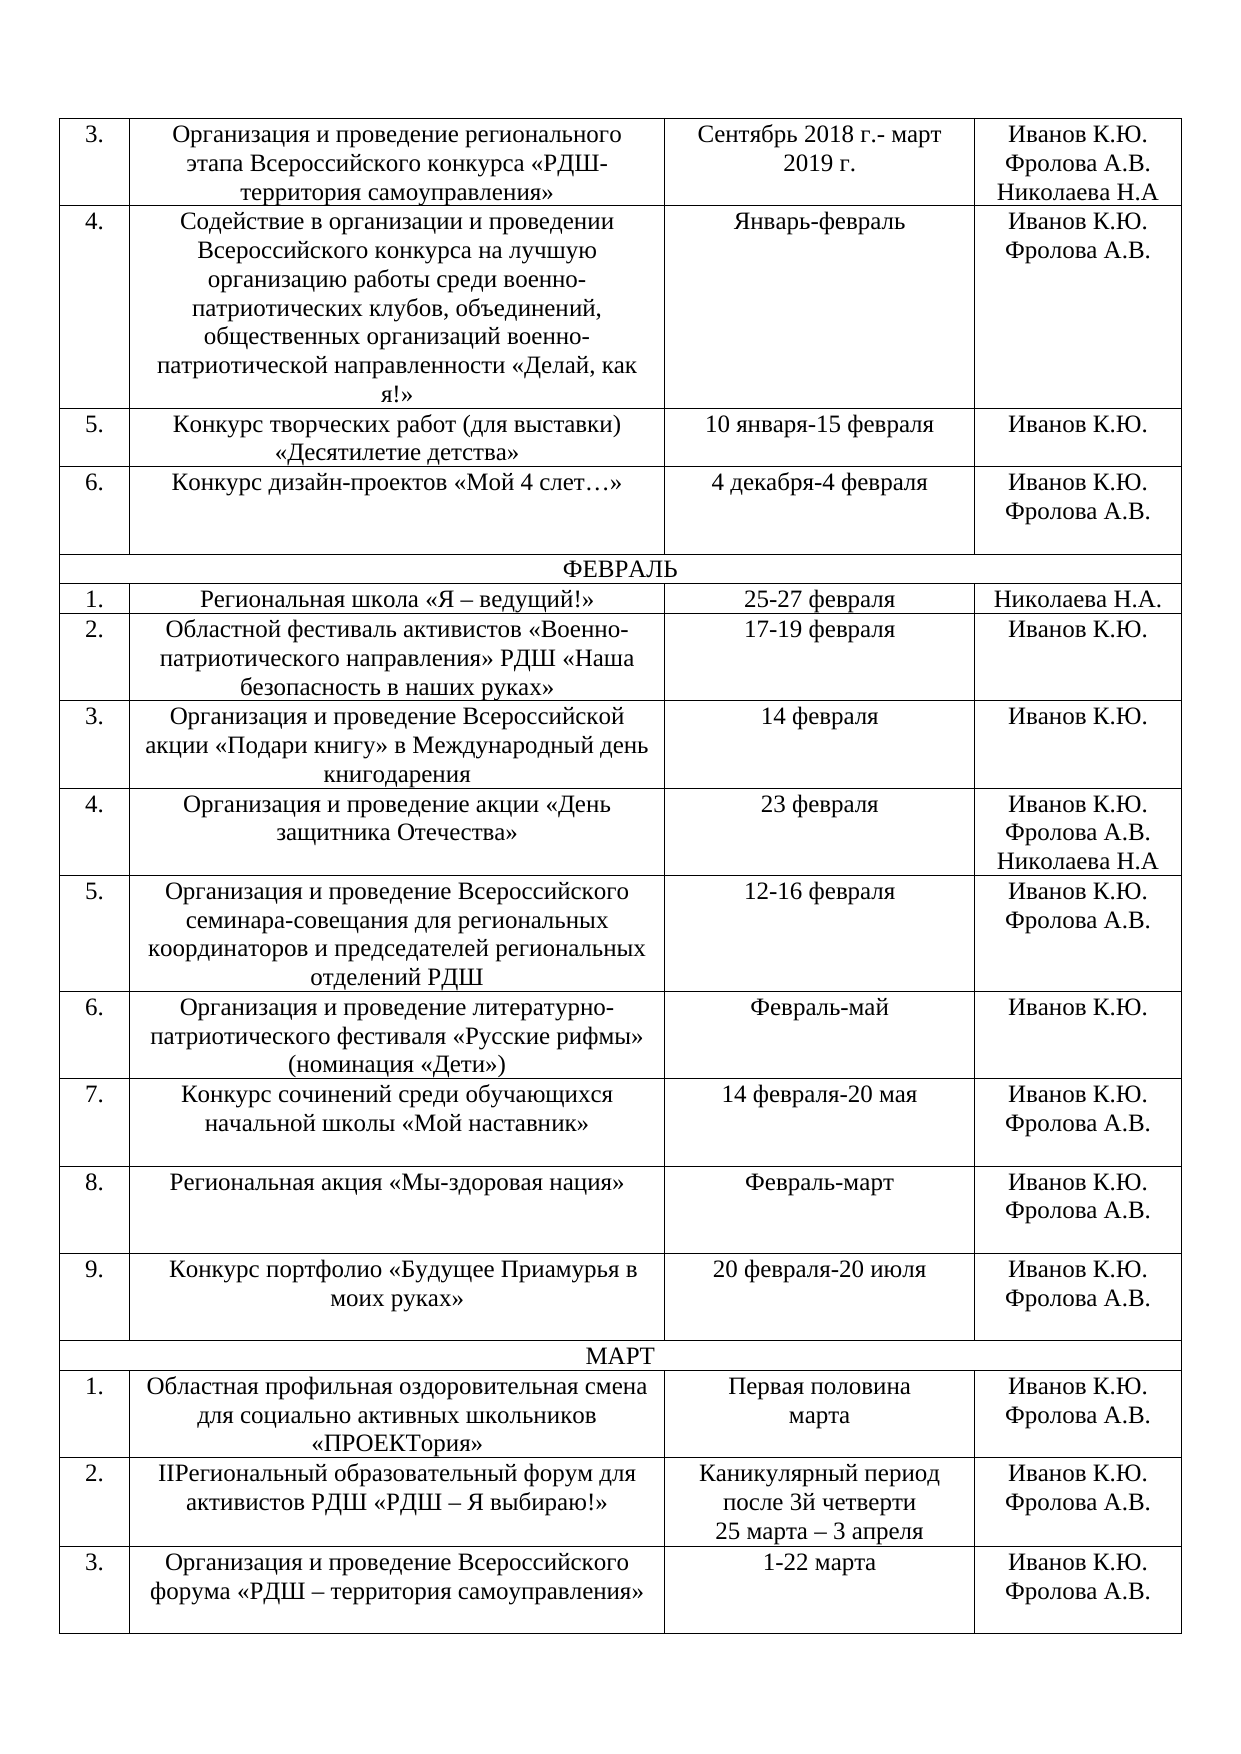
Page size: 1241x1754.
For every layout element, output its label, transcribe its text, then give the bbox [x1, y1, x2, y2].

table_cell 4. [60, 206, 129, 408]
table_cell 6. [60, 467, 129, 553]
table_cell Иванов К.Ю. Фролова А.В. [975, 1371, 1181, 1457]
table_cell Февраль-март [665, 1167, 974, 1253]
table_cell Конкурс творческих работ (для выставки) «Десятилетие детства» [130, 409, 664, 466]
table_cell 4 декабря-4 февраля [665, 467, 974, 553]
table_cell Организация и проведение Всероссийского форума «РДШ – территория самоуправления» [130, 1547, 664, 1633]
table_cell 14 февраля-20 мая [665, 1079, 974, 1166]
table_cell 7. [60, 1079, 129, 1166]
table_cell Региональная школа «Я – ведущий!» [130, 584, 664, 613]
table_cell ФЕВРАЛЬ [60, 555, 1181, 583]
table_cell 9. [60, 1254, 129, 1340]
table_cell IIРегиональный образовательный форум для активистов РДШ «РДШ – Я выбираю!» [130, 1458, 664, 1546]
table_cell 2. [60, 1458, 129, 1546]
table_cell Февраль-май [665, 992, 974, 1078]
table_cell Организация и проведение литературно-патриотического фестиваля «Русские рифмы» (номинация «Дети») [130, 992, 664, 1078]
table_cell Январь-февраль [665, 206, 974, 408]
table_cell 25-27 февраля [665, 584, 974, 613]
table_cell 4. [60, 789, 129, 875]
table_cell Иванов К.Ю. [975, 409, 1181, 466]
table_cell МАРТ [60, 1341, 1181, 1370]
table_cell Иванов К.Ю. [975, 992, 1181, 1078]
table_cell Организация и проведение регионального этапа Всероссийского конкурса «РДШ- территория самоуправления» [130, 119, 664, 205]
table_cell Иванов К.Ю. Фролова А.В. [975, 1079, 1181, 1166]
table_cell Иванов К.Ю. [975, 701, 1181, 788]
table_cell Иванов К.Ю. [975, 614, 1181, 700]
table_cell Сентябрь 2018 г.- март 2019 г. [665, 119, 974, 205]
table_cell Конкурс дизайн-проектов «Мой 4 слет…» [130, 467, 664, 553]
table_cell 5. [60, 876, 129, 991]
table_cell 8. [60, 1167, 129, 1253]
table_cell 5. [60, 409, 129, 466]
table_cell Содействие в организации и проведении Всероссийского конкурса на лучшую организацию работы среди военно-патриотических клубов, объединений, общественных организаций военно-патриотической направленности «Делай, как я!» [130, 206, 664, 408]
table_cell 3. [60, 701, 129, 788]
table_cell 17-19 февраля [665, 614, 974, 700]
table_cell 2. [60, 614, 129, 700]
table_cell Конкурс сочинений среди обучающихся начальной школы «Мой наставник» [130, 1079, 664, 1166]
table_cell 12-16 февраля [665, 876, 974, 991]
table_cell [975, 1547, 1181, 1633]
table_cell Иванов К.Ю. Фролова А.В. [975, 1167, 1181, 1253]
table_cell 14 февраля [665, 701, 974, 788]
table_cell Иванов К.Ю. Фролова А.В. [975, 1458, 1181, 1546]
table_cell Организация и проведение акции «День защитника Отечества» [130, 789, 664, 875]
table_cell Иванов К.Ю. Фролова А.В. [975, 876, 1181, 991]
table_cell Иванов К.Ю. Фролова А.В. [975, 467, 1181, 553]
table_cell 1-22 марта [665, 1547, 974, 1633]
table_cell 6. [60, 992, 129, 1078]
table_cell 1. [60, 1371, 129, 1457]
table_cell Первая половина марта [665, 1371, 974, 1457]
table_cell Организация и проведение Всероссийского семинара-совещания для региональных координаторов и председателей региональных отделений РДШ [130, 876, 664, 991]
table_cell Иванов К.Ю. Фролова А.В. [975, 206, 1181, 408]
table_cell Областная профильная оздоровительная смена для социально активных школьников «ПРОЕКТория» [130, 1371, 664, 1457]
table_cell 1. [60, 584, 129, 613]
table_cell 3. [60, 1547, 129, 1633]
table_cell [975, 119, 1181, 205]
table_cell Региональная акция «Мы-здоровая нация» [130, 1167, 664, 1253]
table_cell Областной фестиваль активистов «Военно-патриотического направления» РДШ «Наша безопасность в наших руках» [130, 614, 664, 700]
table_cell 20 февраля-20 июля [665, 1254, 974, 1340]
table_cell Николаева Н.А. [975, 584, 1181, 613]
table_cell Иванов К.Ю. Фролова А.В. [975, 1254, 1181, 1340]
table_cell Конкурс портфолио «Будущее Приамурья в моих руках» [130, 1254, 664, 1340]
table_cell 3. [60, 119, 129, 205]
table_cell Иванов К.Ю. Фролова А.В. Николаева Н.А [975, 789, 1181, 875]
table_cell Каникулярный период после 3й четверти 25 марта – 3 апреля [665, 1458, 974, 1546]
table_cell 23 февраля [665, 789, 974, 875]
table_cell 10 января-15 февраля [665, 409, 974, 466]
table_cell Организация и проведение Всероссийской акции «Подари книгу» в Международный день книгодарения [130, 701, 664, 788]
